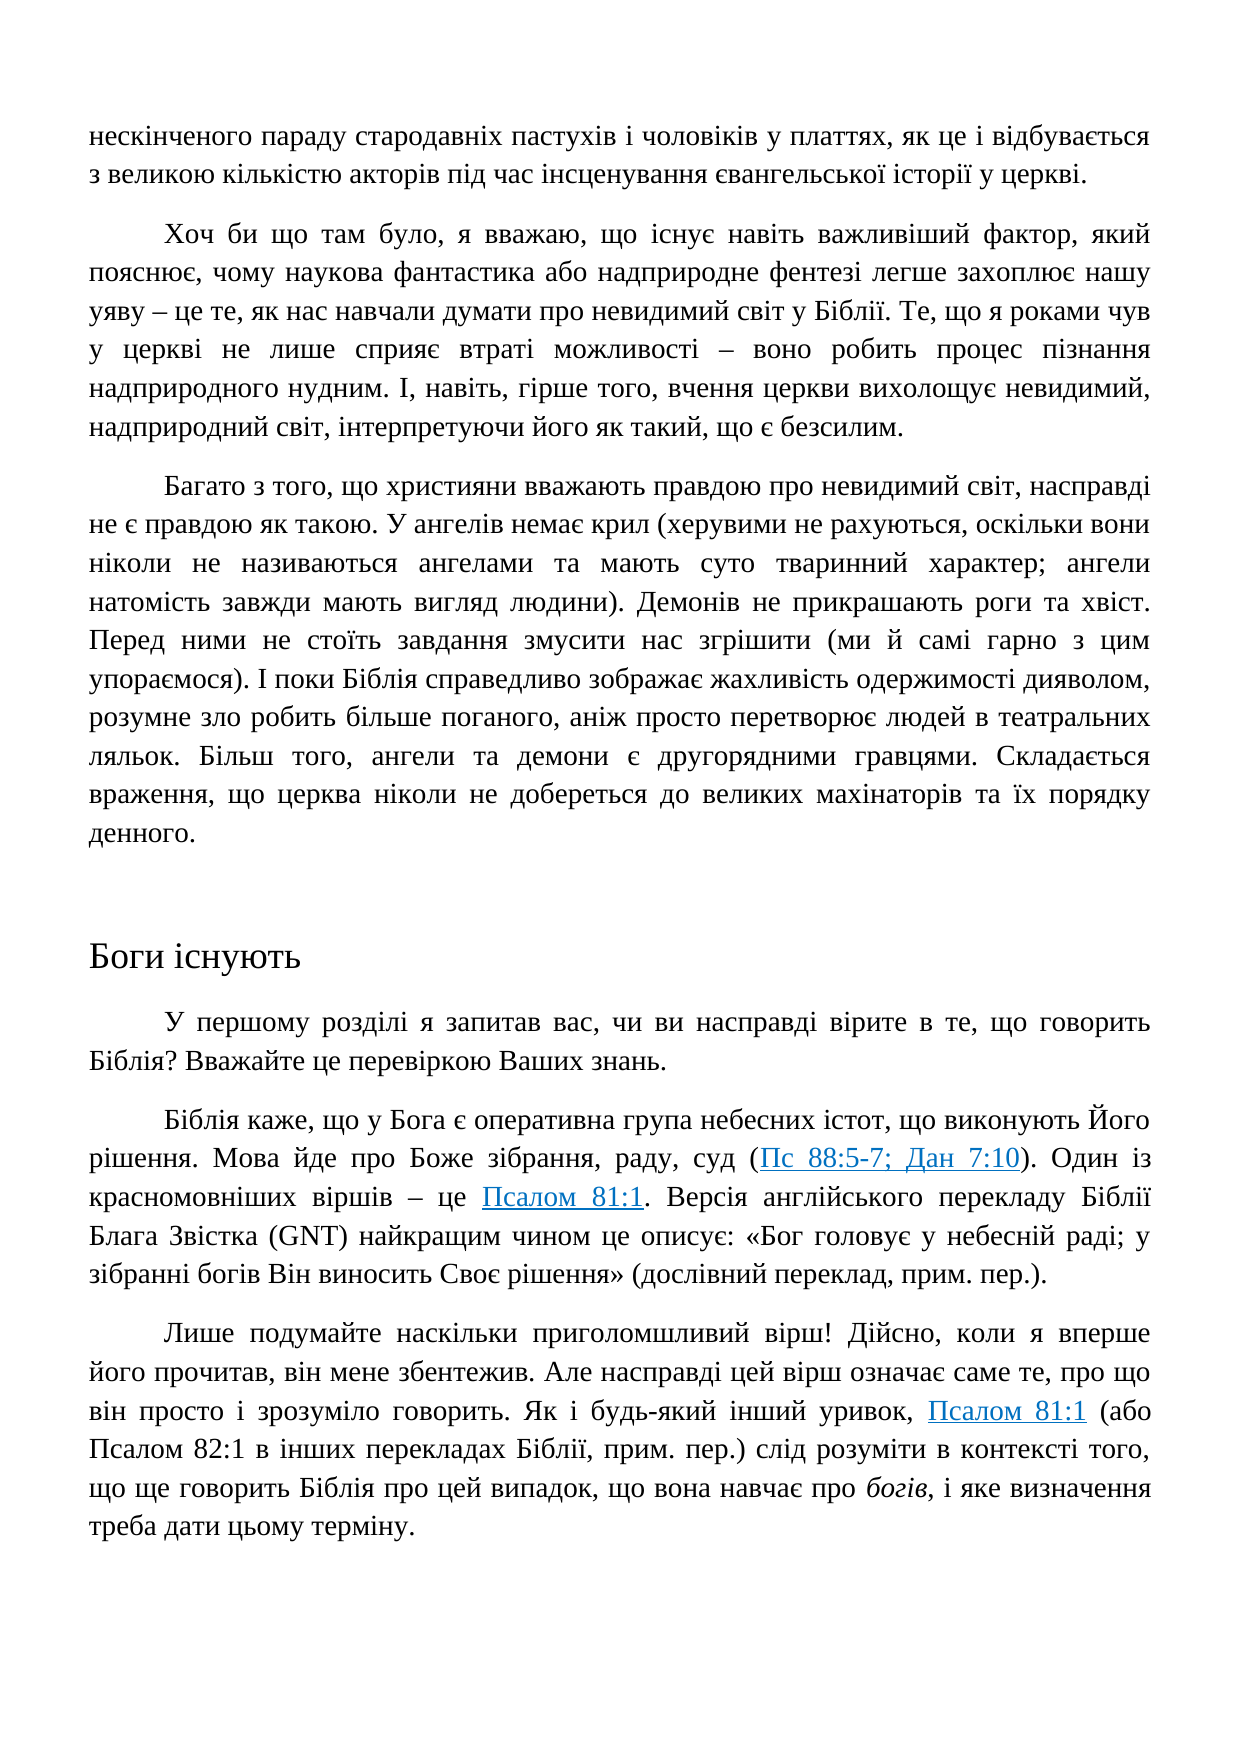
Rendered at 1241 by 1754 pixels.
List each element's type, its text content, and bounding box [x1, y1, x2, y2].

text Лише подумайте наскільки приголомшливий вірш! Дійсно, коли я вперше його прочитав, він мене збентежив. Але насправді цей вірш означає саме те, про що він просто і зрозуміло говорить. Як і будь-який інший уривок, Псалом 81:1 (або Псалом 82:1 в інших перекладах Біблії, прим. пер.) слід розуміти в контексті того, що ще говорить Біблія про цей випадок, що вона навчає про богів, і яке визначення треба дати цьому терміну. [89, 1316, 1152, 1542]
text Боги існують [89, 934, 1152, 977]
text Біблія каже, що у Бога є оперативна група небесних істот, що виконують Його рішення. Мова йде про Боже зібрання, раду, суд (Пс 88:5-7; Дан 7:10). Один із красномовніших віршів – це Псалом 81:1. Версія англійського перекладу Біблії Блага Звістка (GNT) найкращим чином це описує: «Бог головує у небесній раді; у зібранні богів Він виносить Своє рішення» (дослівний переклад, прим. пер.). [89, 1102, 1152, 1290]
text У першому розділі я запитав вас, чи ви насправді вірите в те, що говорить Біблія? Вважайте це перевіркою Ваших знань. [89, 1004, 1152, 1076]
text Хоч би що там було, я вважаю, що існує навіть важливіший фактор, який пояснює, чому наукова фантастика або надприродне фентезі легше захоплює нашу уяву – це те, як нас навчали думати про невидимий світ у Біблії. Те, що я роками чув у церкві не лише сприяє втраті можливості – воно робить процес пізнання надприродного нудним. І, навіть, гірше того, вчення церкви вихолощує невидимий, надприродний світ, інтерпретуючи його як такий, що є безсилим. [89, 216, 1152, 442]
text Багато з того, що християни вважають правдою про невидимий світ, насправді не є правдою як такою. У ангелів немає крил (херувими не рахуються, оскільки вони ніколи не називаються ангелами та мають суто тваринний характер; ангели натомість завжди мають вигляд людини). Демонів не прикрашають роги та хвіст. Перед ними не стоїть завдання змусити нас згрішити (ми й самі гарно з цим упораємося). І поки Біблія справедливо зображає жахливість одержимості дияволом, розумне зло робить більше поганого, аніж просто перетворює людей в театральних ляльок. Більш того, ангели та демони є другорядними гравцями. Складається враження, що церква ніколи не добереться до великих махінаторів та їх порядку денного. [89, 468, 1152, 848]
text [89, 118, 1152, 190]
